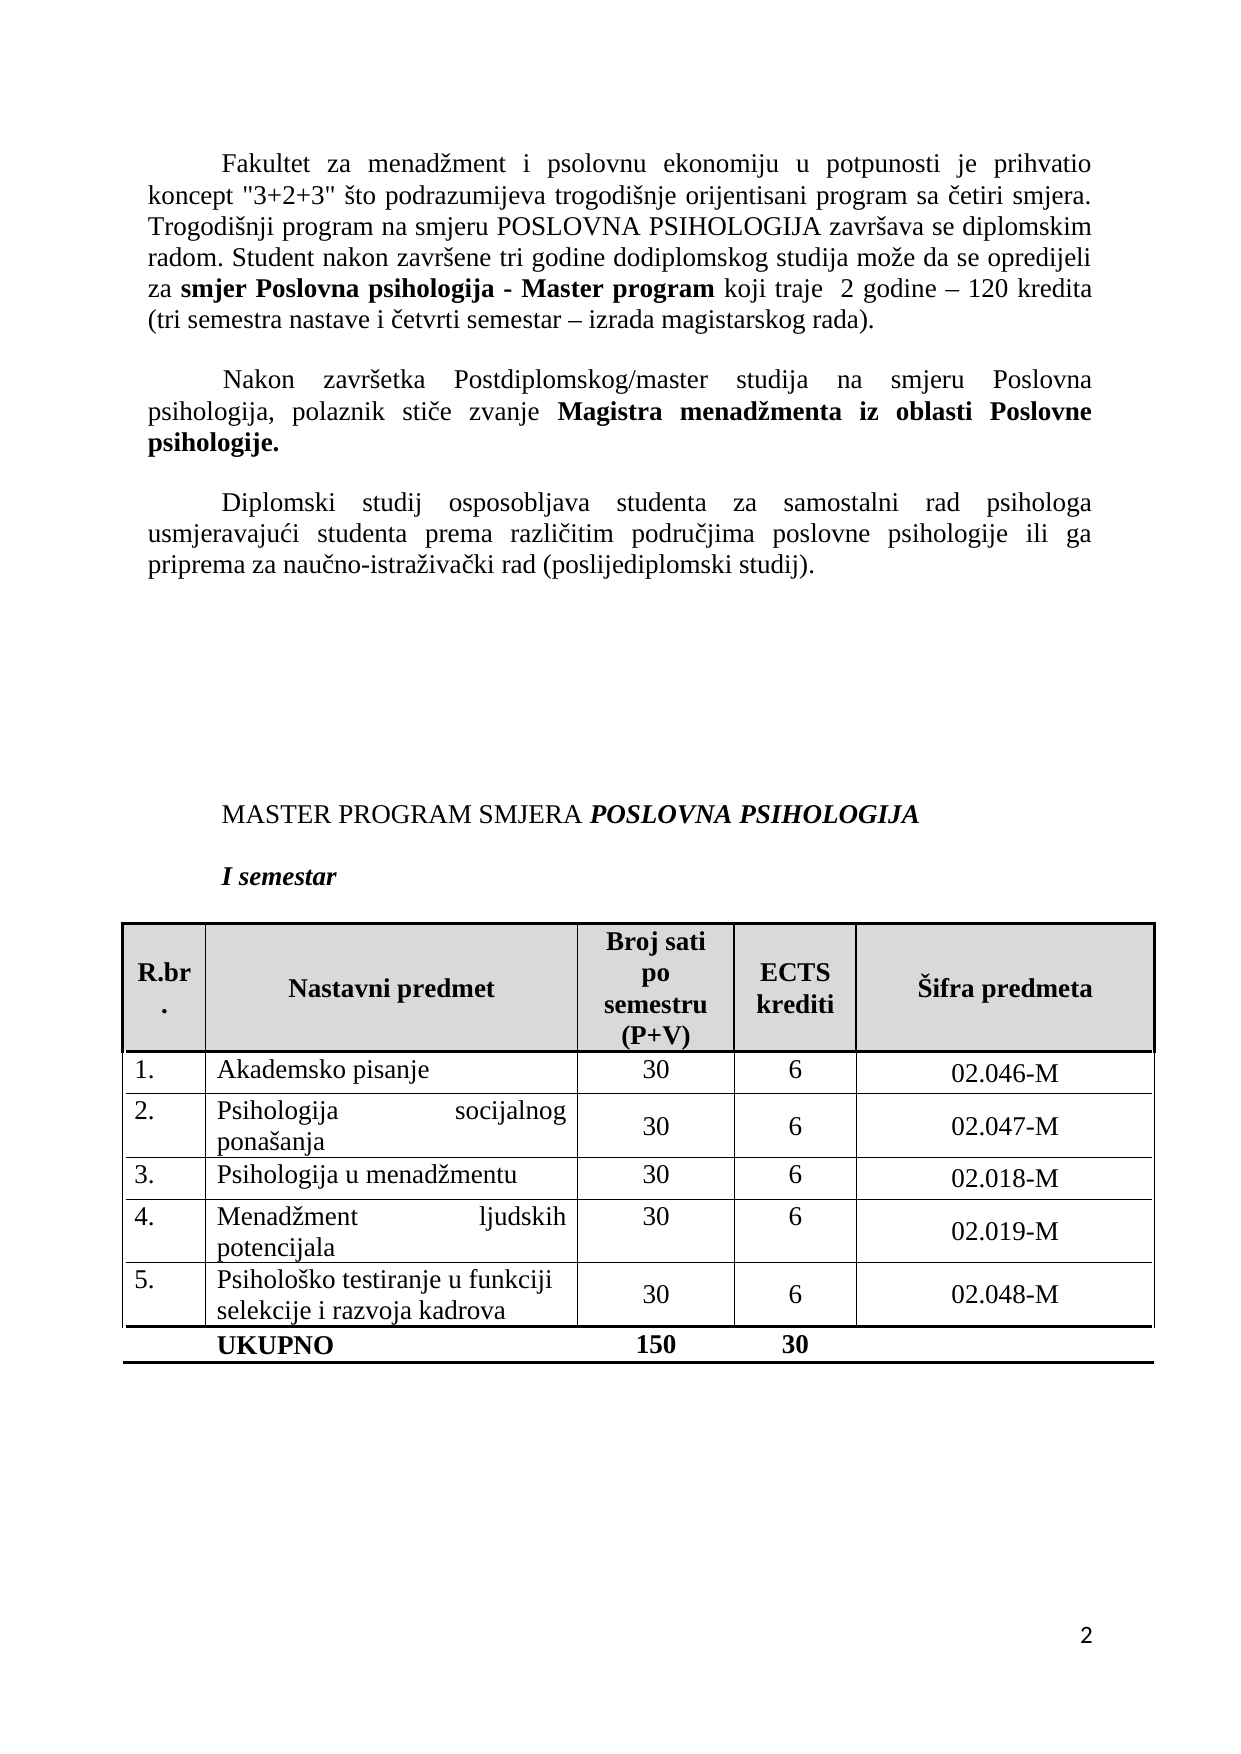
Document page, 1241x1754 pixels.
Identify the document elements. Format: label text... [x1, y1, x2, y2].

table_cell 02.047-M [857, 1093, 1154, 1157]
table_cell 5. [123, 1262, 205, 1325]
table_cell 30 [578, 1200, 734, 1262]
table_cell [123, 1199, 205, 1262]
text Diplomski studij osposobljava studenta za samostalni rad psihologa usmjeravajući studenta prema različitim područjima poslovne psihologije ili ga priprema za naučno-istraživački rad (poslijediplomski studij). [148, 486, 1093, 580]
text Fakultet za menadžment i psolovnu ekonomiju u potpunosti je prihvatio koncept "3+2+3" što podrazumijeva trogodišnje orijentisani program sa četiri smjera. Trogodišnji program na smjeru POSLOVNA PSIHOLOGIJA završava se diplomskim radom. Student nakon završene tri godine dodiplomskog studija može da se opredijeli za smjer Poslovna psihologija - Master program koji traje 2 godine – 120 kredita (tri semestra nastave i četvrti semestar – izrada magistarskog rada). [148, 148, 1093, 334]
table_cell Psihologija socijalnog ponašanja [206, 1094, 577, 1157]
table_header Broj sati po semestru (P+V) [578, 925, 733, 1050]
table_cell [123, 1325, 205, 1361]
table_cell 02.018-M [857, 1157, 1154, 1198]
table_cell 30 [578, 1263, 734, 1325]
table_cell Psihološko testiranje u funkciji selekcije i razvoja kadrova [206, 1263, 577, 1325]
table_cell Psihologija u menadžmentu [206, 1158, 577, 1198]
table_cell 6 [735, 1053, 856, 1093]
table_cell 30 [734, 1328, 856, 1361]
text I semestar [148, 860, 1093, 891]
table_cell [856, 1325, 1154, 1361]
text Nakon završetka Postdiplomskog/master studija na smjeru Poslovna psihologija, polaznik stiče zvanje Magistra menadžmenta iz oblasti Poslovne psihologije. [148, 364, 1093, 457]
table_header ECTS krediti [735, 925, 855, 1050]
table_header Nastavni predmet [206, 925, 577, 1050]
table_cell 30 [578, 1053, 734, 1093]
table_cell 150 [578, 1328, 734, 1361]
text MASTER PROGRAM SMJERA POSLOVNA PSIHOLOGIJA [148, 798, 1093, 829]
table_cell 30 [578, 1158, 734, 1198]
table_cell 6 [735, 1263, 856, 1325]
table_cell 6 [735, 1094, 856, 1157]
table_cell [123, 1093, 205, 1157]
table_cell Akademsko pisanje [206, 1053, 577, 1093]
table_cell 6 [735, 1200, 856, 1262]
table_header Šifra predmeta [857, 925, 1153, 1050]
table_cell 02.046-M [857, 1050, 1154, 1093]
table_cell [123, 1050, 205, 1093]
table_header R.br. [124, 925, 205, 1050]
table_cell 30 [578, 1094, 734, 1157]
table_cell UKUPNO [205, 1328, 577, 1361]
table_cell [123, 1157, 205, 1198]
table_cell 02.019-M [857, 1199, 1154, 1262]
table_cell 02.048-M [857, 1262, 1154, 1325]
table_cell 6 [735, 1158, 856, 1198]
table_cell Menadžment ljudskih potencijala [206, 1200, 577, 1262]
